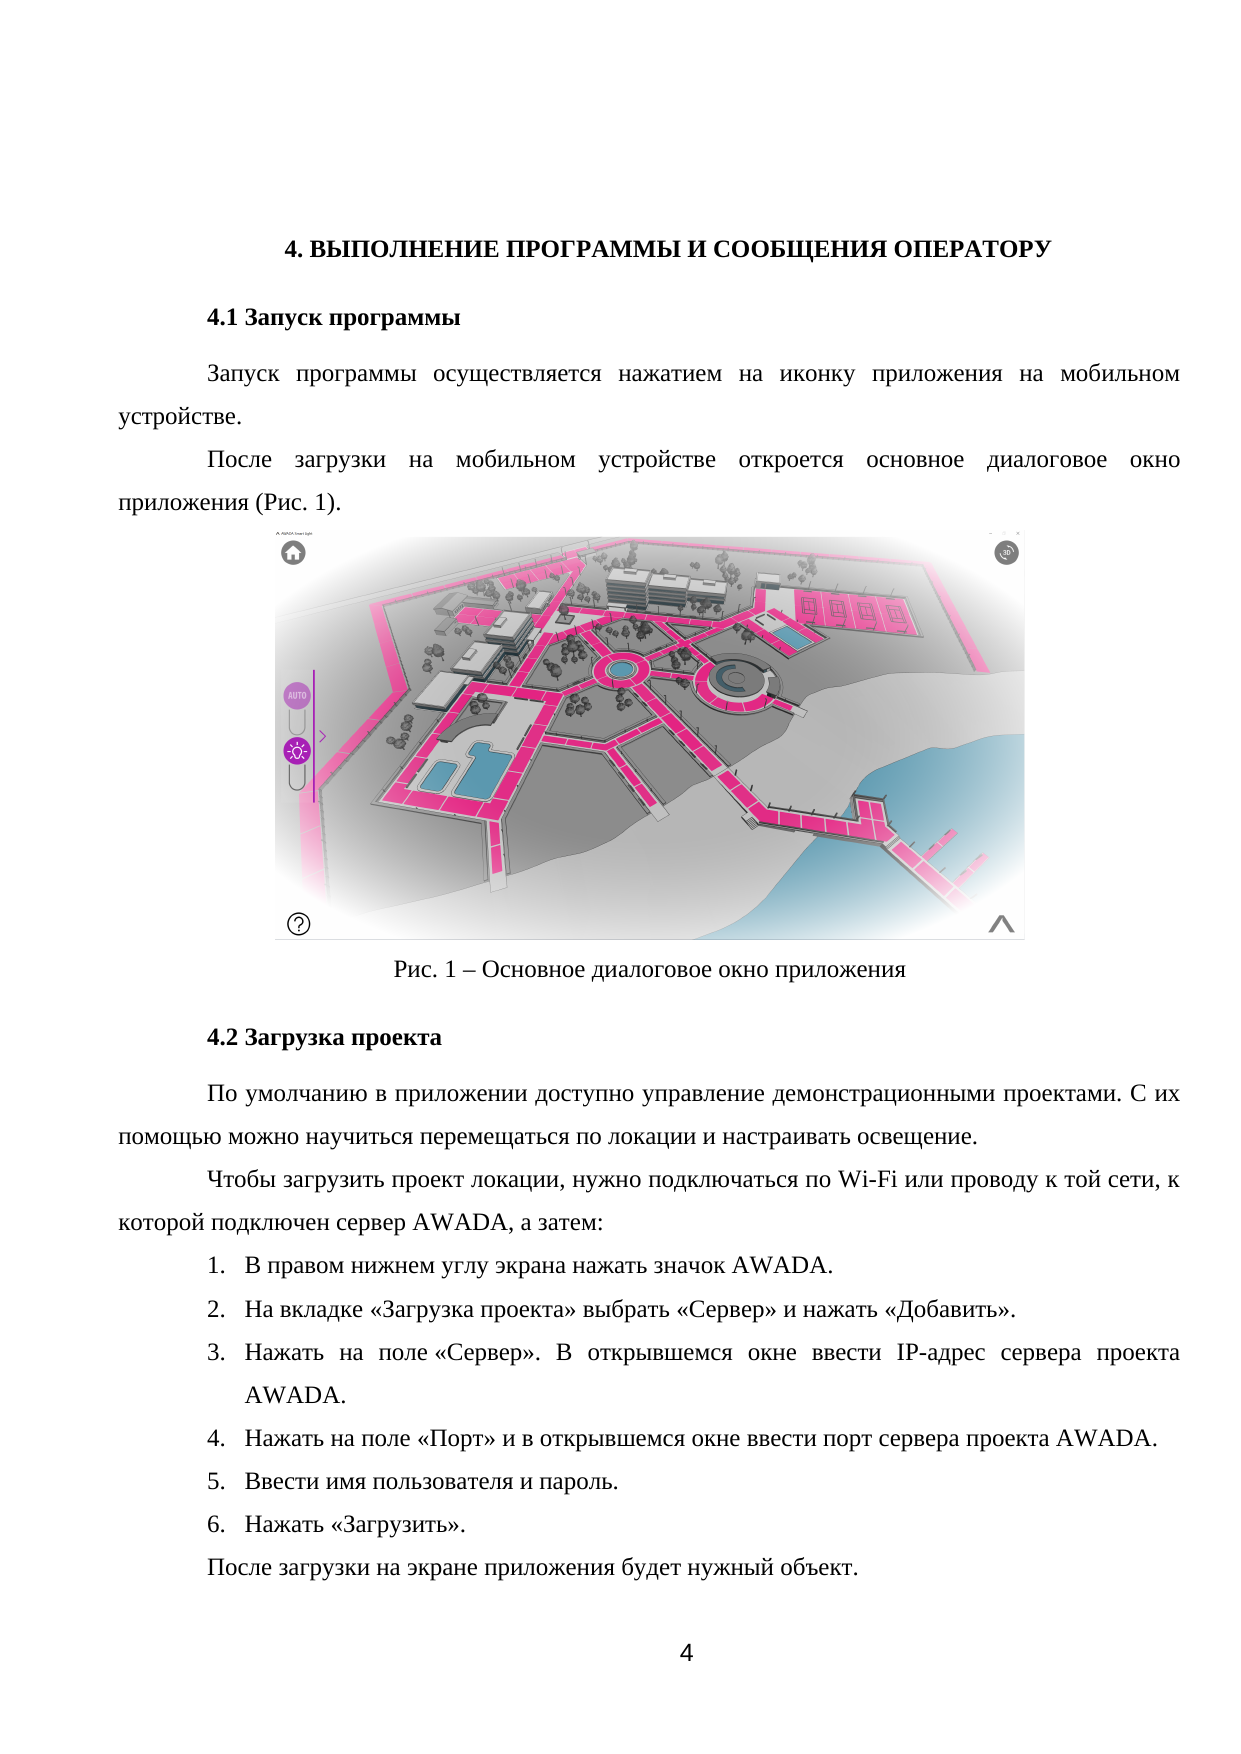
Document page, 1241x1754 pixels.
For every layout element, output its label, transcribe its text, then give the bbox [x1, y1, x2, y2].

list Нажать «Загрузить». [207, 1509, 1181, 1538]
text После загрузки на экране приложения будет нужный объект. [118, 1552, 1181, 1581]
list На вкладке «Загрузка проекта» выбрать «Сервер» и нажать «Добавить». [207, 1294, 1181, 1322]
text После загрузки на мобильном устройстве откроется основное диалоговое окно приложения (Рис. 1). [118, 444, 1181, 516]
text 4. Выполнение программы и сообщения оператору [156, 234, 1181, 263]
text По умолчанию в приложении доступно управление демонстрационными проектами. С их помощью можно научиться перемещаться по локации и настраивать освещение. [118, 1078, 1181, 1150]
list Нажать на поле «Сервер». В открывшемся окне ввести IP-адрес сервера проекта AWADA. [207, 1337, 1181, 1409]
text Чтобы загрузить проект локации, нужно подключаться по Wi-Fi или проводу к той сети, к которой подключен сервер AWADA, а затем: [118, 1164, 1181, 1236]
picture [275, 530, 1025, 940]
list Ввести имя пользователя и пароль. [207, 1466, 1181, 1495]
subtitle 4.2 Загрузка проекта [118, 1022, 1181, 1051]
text Рис. 1 – Основное диалоговое окно приложения [118, 954, 1181, 983]
list Нажать на поле «Порт» и в открывшемся окне ввести порт сервера проекта AWADA. [207, 1423, 1181, 1452]
list В правом нижнем углу экрана нажать значок AWADA. [207, 1251, 1181, 1279]
text Запуск программы осуществляется нажатием на иконку приложения на мобильном устройстве. [118, 358, 1181, 429]
subtitle 4.1 Запуск программы [118, 302, 1181, 331]
